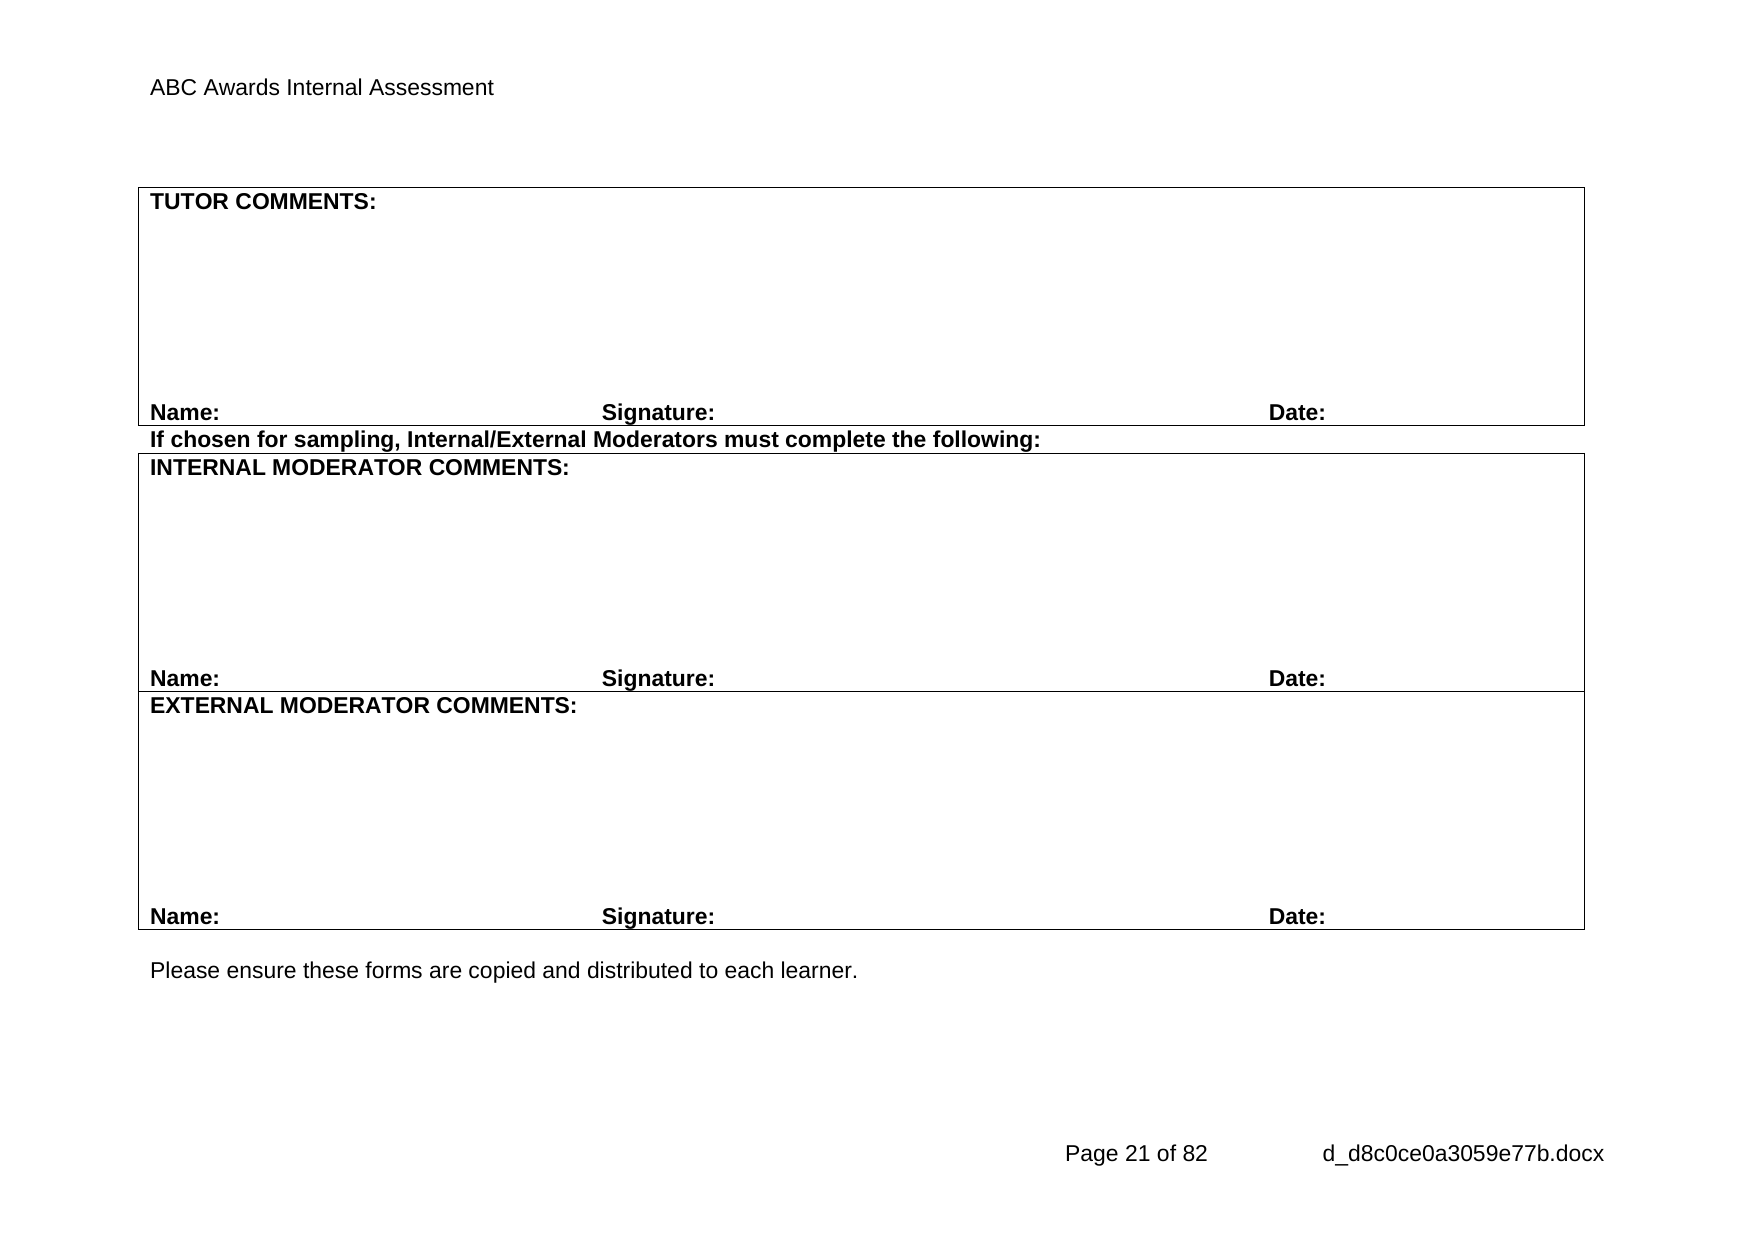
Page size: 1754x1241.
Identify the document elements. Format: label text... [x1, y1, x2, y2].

subtitle If chosen for sampling, Internal/External Moderators must complete the following: [150, 426, 1604, 453]
table_header INTERNAL MODERATOR COMMENTS: Name: Signature: Date: [139, 454, 1584, 691]
table_cell EXTERNAL MODERATOR COMMENTS: Name: Signature: Date: [139, 692, 1584, 929]
subtitle Please ensure these forms are copied and distributed to each learner. [150, 957, 1604, 983]
table_header TUTOR COMMENTS: Name: Signature: Date: [139, 188, 1584, 425]
